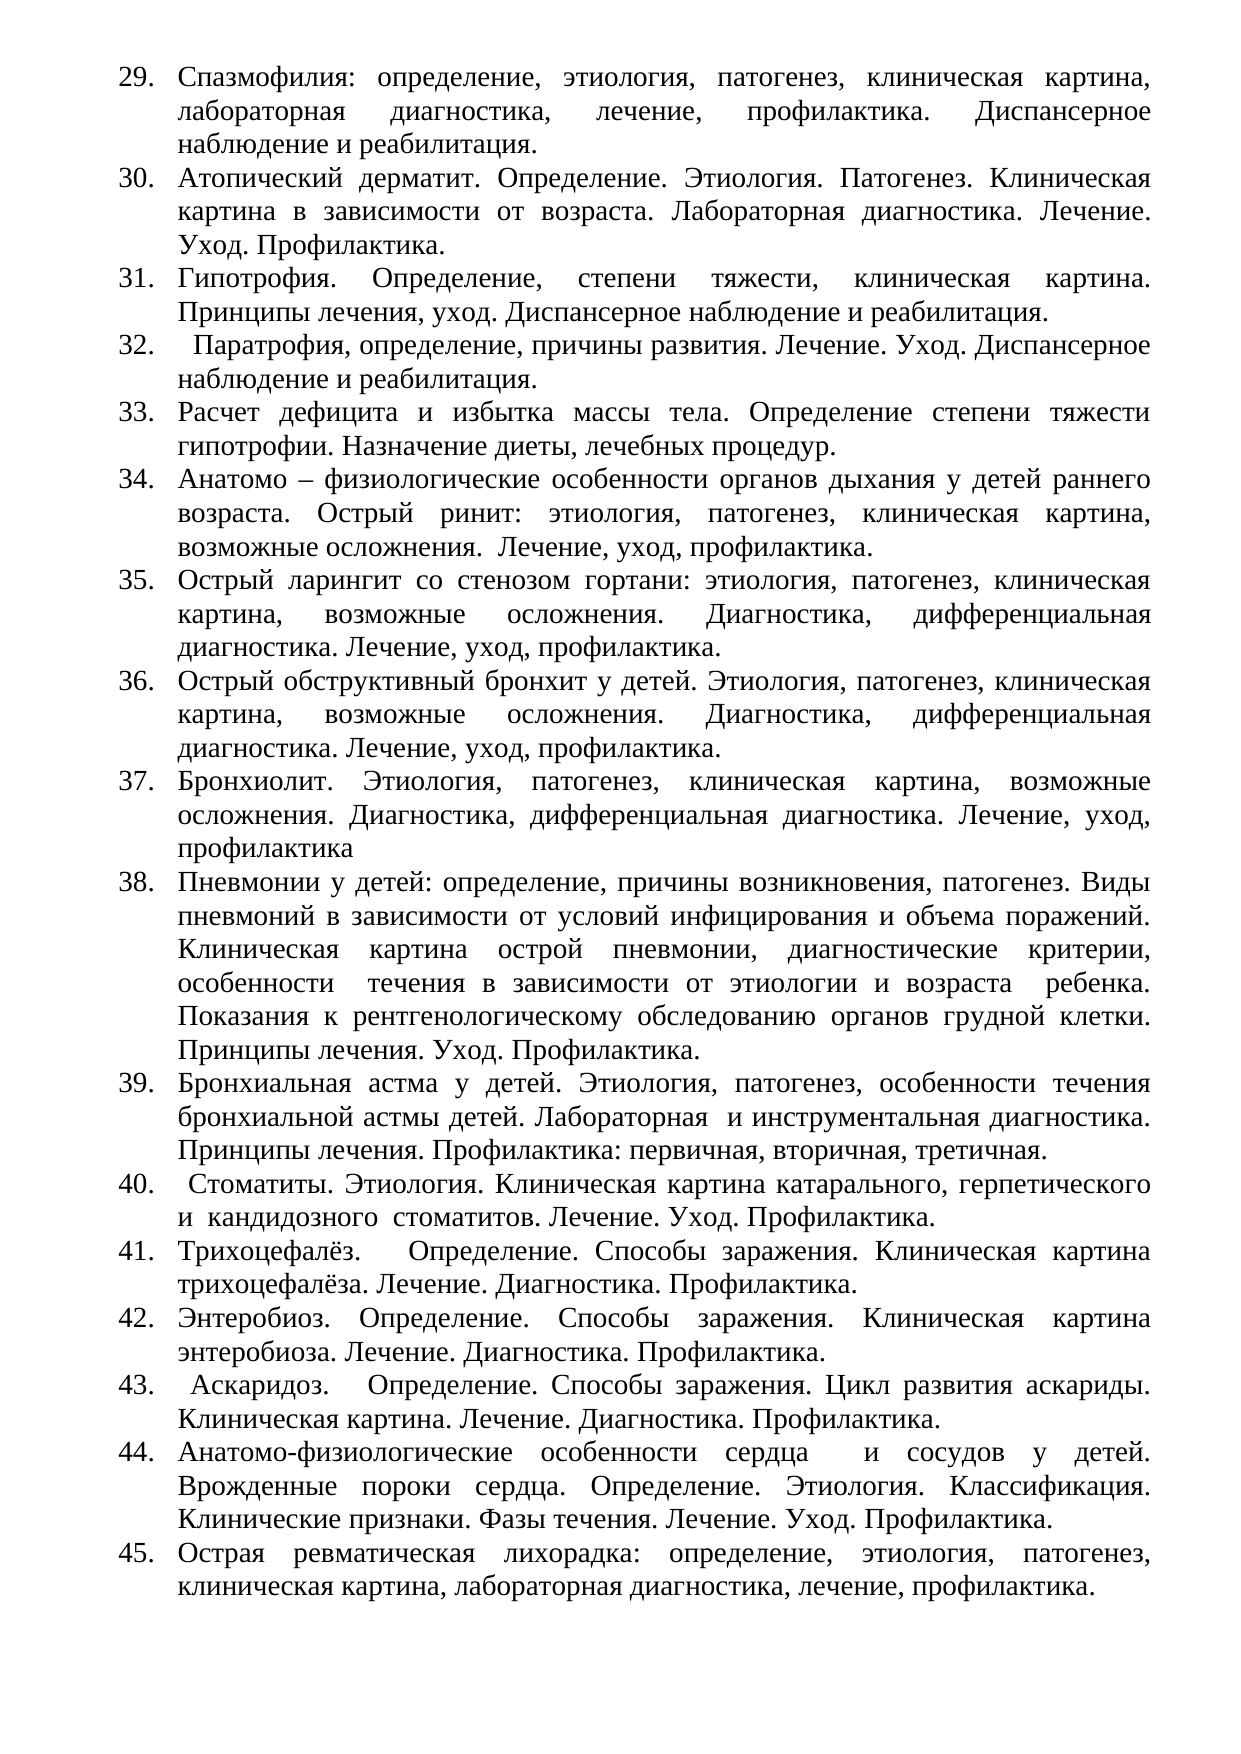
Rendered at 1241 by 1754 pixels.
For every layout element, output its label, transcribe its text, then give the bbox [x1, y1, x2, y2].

list Анатомо – физиологические особенности органов дыхания у детей раннего возраста. Острый ринит: этиология, патогенез, клиническая картина, возможные осложнения. Лечение, уход, профилактика. [118, 462, 1152, 562]
list Острый ларингит со стенозом гортани: этиология, патогенез, клиническая картина, возможные осложнения. Диагностика, дифференциальная диагностика. Лечение, уход, профилактика. [118, 562, 1152, 663]
list Пневмонии у детей: определение, причины возникновения, патогенез. Виды пневмоний в зависимости от условий инфицирования и объема поражений. Клиническая картина острой пневмонии, диагностические критерии, особенности течения в зависимости от этиологии и возраста ребенка. Показания к рентгенологическому обследованию органов грудной клетки. Принципы лечения. Уход. Профилактика. [118, 864, 1152, 1065]
list Гипотрофия. Определение, степени тяжести, клиническая картина. Принципы лечения, уход. Диспансерное наблюдение и реабилитация. [118, 260, 1152, 327]
list Трихоцефалёз. Определение. Способы заражения. Клиническая картина трихоцефалёза. Лечение. Диагностика. Профилактика. [118, 1233, 1152, 1300]
list Острый обструктивный бронхит у детей. Этиология, патогенез, клиническая картина, возможные осложнения. Диагностика, дифференциальная диагностика. Лечение, уход, профилактика. [118, 663, 1152, 763]
list Паратрофия, определение, причины развития. Лечение. Уход. Диспансерное наблюдение и реабилитация. [118, 327, 1152, 394]
list Бронхиолит. Этиология, патогенез, клиническая картина, возможные осложнения. Диагностика, дифференциальная диагностика. Лечение, уход, профилактика [118, 763, 1152, 864]
list Бронхиальная астма у детей. Этиология, патогенез, особенности течения бронхиальной астмы детей. Лабораторная и инструментальная диагностика. Принципы лечения. Профилактика: первичная, вторичная, третичная. [118, 1065, 1152, 1166]
list Энтеробиоз. Определение. Способы заражения. Клиническая картина энтеробиоза. Лечение. Диагностика. Профилактика. [118, 1300, 1152, 1367]
list Анатомо-физиологические особенности сердца и сосудов у детей. Врожденные пороки сердца. Определение. Этиология. Классификация. Клинические признаки. Фазы течения. Лечение. Уход. Профилактика. [118, 1434, 1152, 1535]
list Атопический дерматит. Определение. Этиология. Патогенез. Клиническая картина в зависимости от возраста. Лабораторная диагностика. Лечение. Уход. Профилактика. [118, 160, 1152, 260]
list Стоматиты. Этиология. Клиническая картина катарального, герпетического и кандидозного стоматитов. Лечение. Уход. Профилактика. [118, 1166, 1152, 1233]
list Расчет дефицита и избытка массы тела. Определение степени тяжести гипотрофии. Назначение диеты, лечебных процедур. [118, 394, 1152, 462]
list Аскаридоз. Определение. Способы заражения. Цикл развития аскариды. Клиническая картина. Лечение. Диагностика. Профилактика. [118, 1367, 1152, 1434]
list Острая ревматическая лихорадка: определение, этиология, патогенез, клиническая картина, лабораторная диагностика, лечение, профилактика. [118, 1535, 1152, 1602]
list Спазмофилия: определение, этиология, патогенез, клиническая картина, лабораторная диагностика, лечение, профилактика. Диспансерное наблюдение и реабилитация. [118, 59, 1152, 160]
